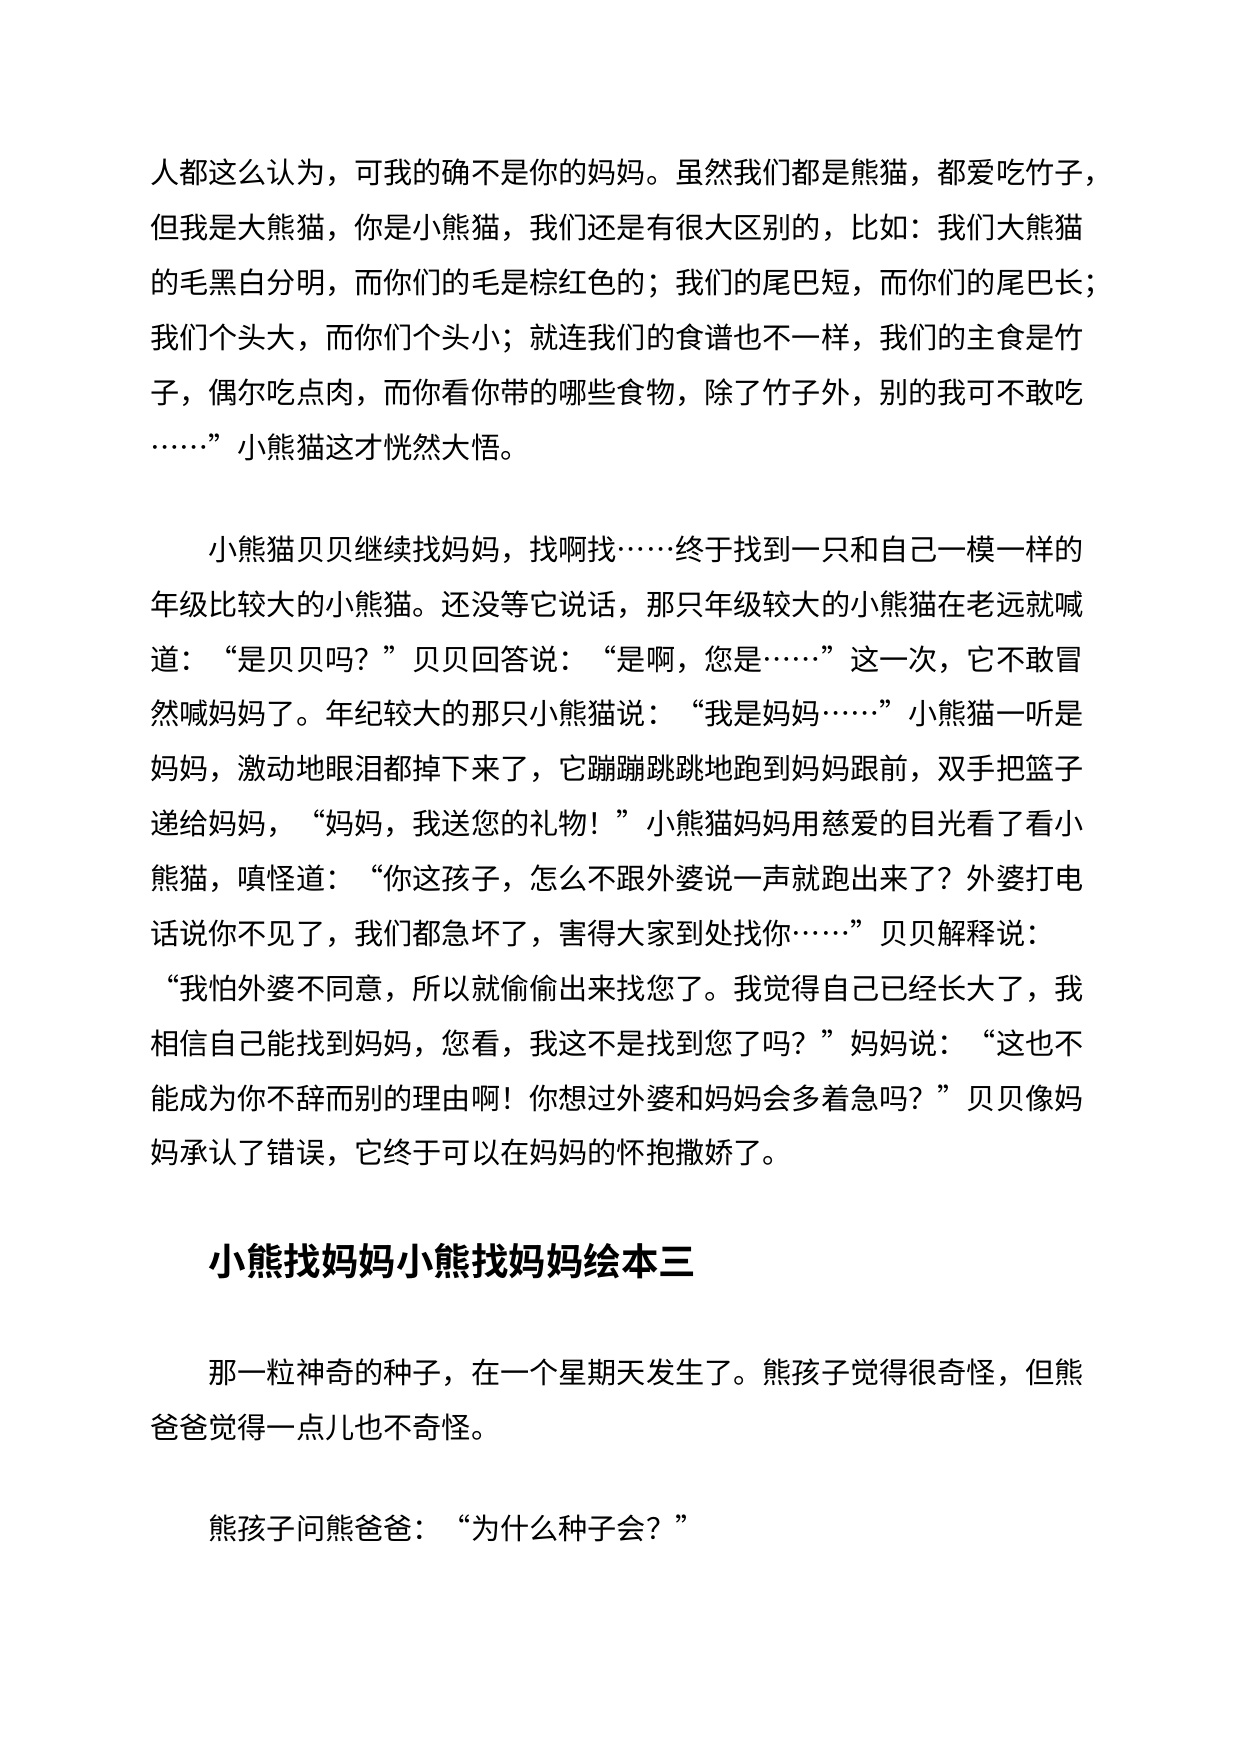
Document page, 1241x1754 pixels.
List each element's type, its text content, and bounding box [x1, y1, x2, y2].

text 小熊猫贝贝继续找妈妈，找啊找……终于找到一只和自己一模一样的年级比较大的小熊猫。还没等它说话，那只年级较大的小熊猫在老远就喊道：“是贝贝吗？”贝贝回答说：“是啊，您是……”这一次，它不敢冒然喊妈妈了。年纪较大的那只小熊猫说：“我是妈妈……”小熊猫一听是妈妈，激动地眼泪都掉下来了，它蹦蹦跳跳地跑到妈妈跟前，双手把篮子递给妈妈，“妈妈，我送您的礼物！”小熊猫妈妈用慈爱的目光看了看小熊猫，嗔怪道：“你这孩子，怎么不跟外婆说一声就跑出来了？外婆打电话说你不见了，我们都急坏了，害得大家到处找你……”贝贝解释说：“我怕外婆不同意，所以就偷偷出来找您了。我觉得自己已经长大了，我相信自己能找到妈妈，您看，我这不是找到您了吗？”妈妈说：“这也不能成为你不辞而别的理由啊！你想过外婆和妈妈会多着急吗？”贝贝像妈妈承认了错误，它终于可以在妈妈的怀抱撒娇了。 [150, 526, 1090, 1172]
text 熊孩子问熊爸爸：“为什么种子会？” [150, 1506, 1090, 1548]
text 小熊找妈妈小熊找妈妈绘本三 [150, 1232, 1090, 1286]
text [150, 150, 1090, 467]
text 那一粒神奇的种子，在一个星期天发生了。熊孩子觉得很奇怪，但熊爸爸觉得一点儿也不奇怪。 [150, 1349, 1090, 1446]
